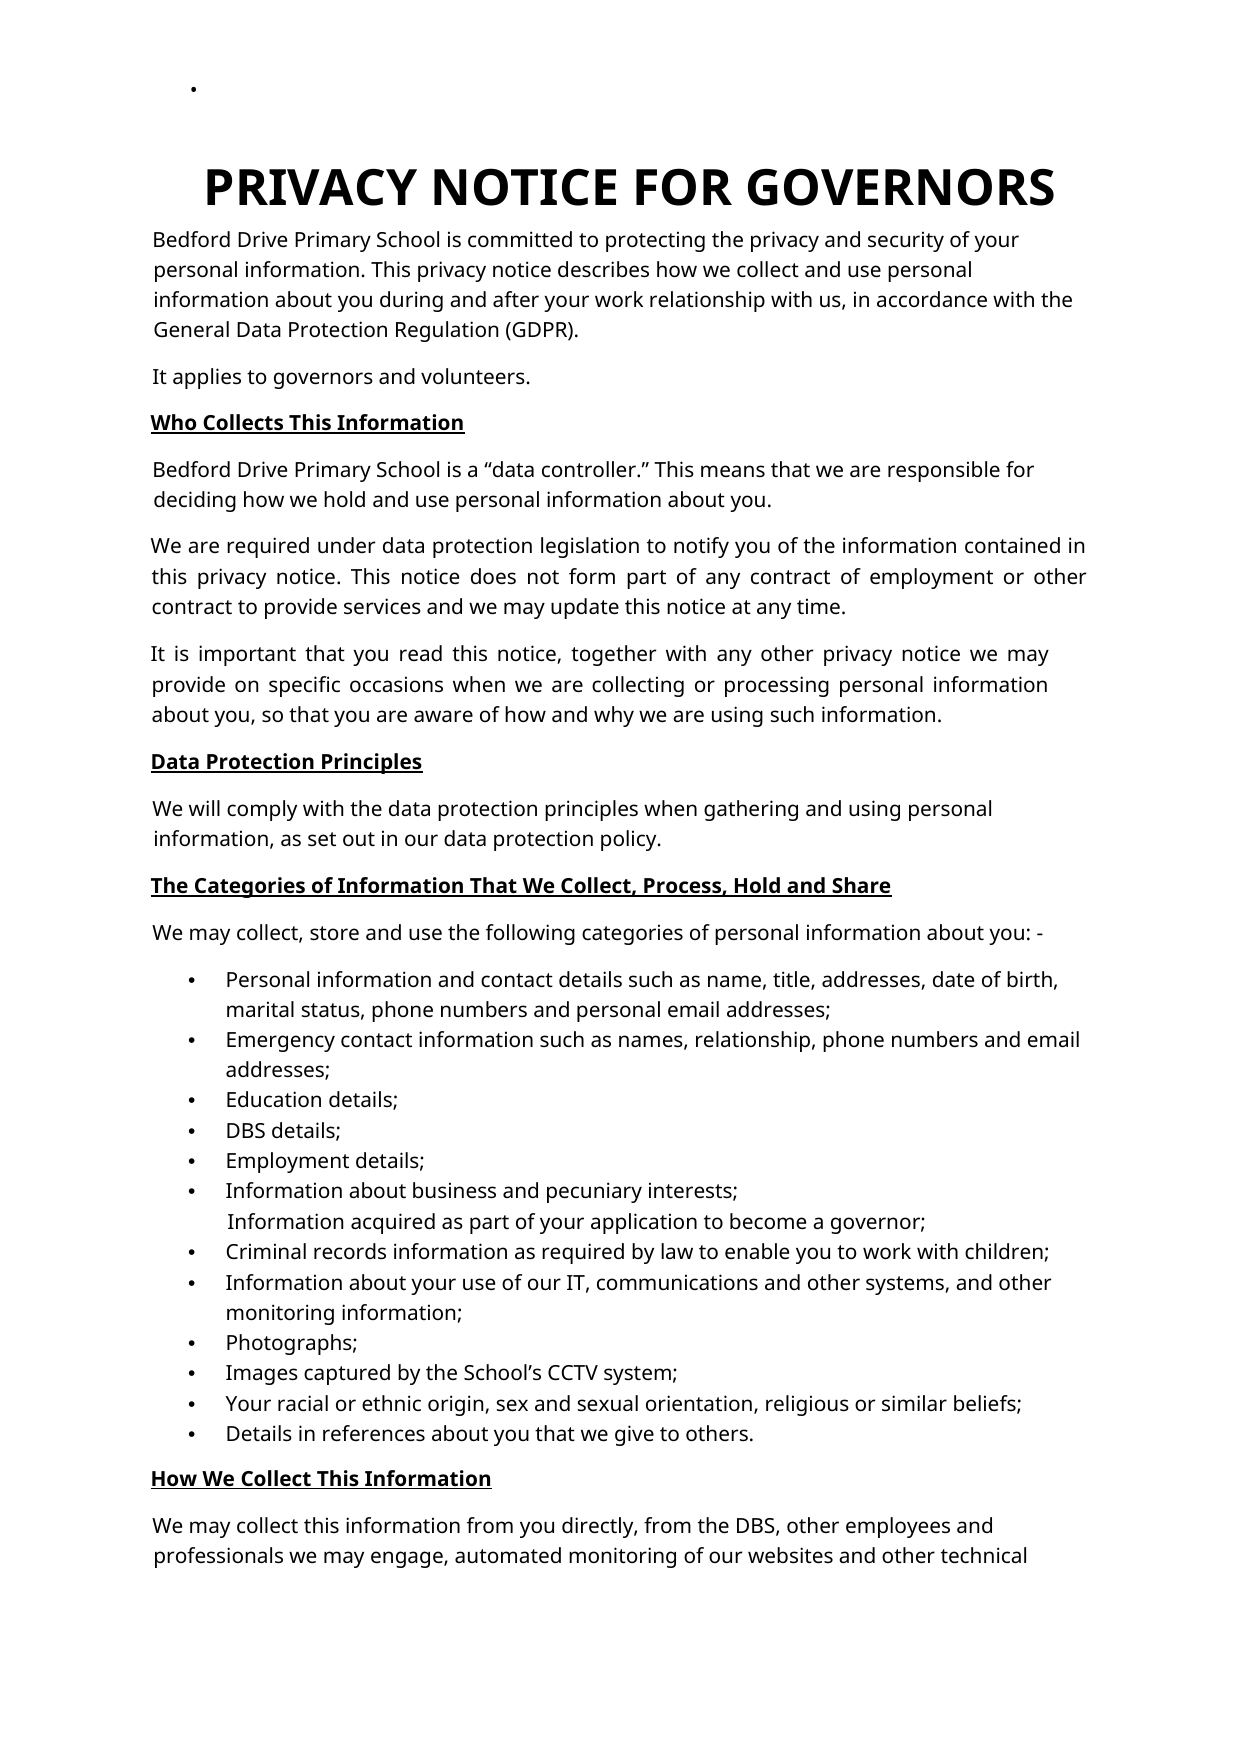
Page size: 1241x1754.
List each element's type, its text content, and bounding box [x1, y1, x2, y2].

text It applies to governors and volunteers. [152, 362, 1092, 390]
subtitle The Categories of Information That We Collect, Process, Hold and Share [150, 871, 1092, 899]
list Photographs; [188, 1328, 1092, 1357]
list Criminal records information as required by law to enable you to work with children; [188, 1237, 1092, 1266]
text We are required under data protection legislation to notify you of the information contained in this privacy notice. This notice does not form part of any contract of employment or other contract to provide services and we may update this notice at any time. [150, 531, 1088, 621]
list Employment details; [188, 1146, 1092, 1175]
list DBS details; [188, 1116, 1092, 1144]
text We may collect, store and use the following categories of personal information about you: - [152, 918, 1092, 946]
list Images captured by the School’s CCTV system; [188, 1358, 1092, 1387]
list Personal information and contact details such as name, title, addresses, date of birth, marital status, phone numbers and personal email addresses; [188, 965, 1092, 1023]
subtitle Who Collects This Information [150, 408, 1092, 437]
text Bedford Drive Primary School is committed to protecting the privacy and security of your personal information. This privacy notice describes how we collect and use personal information about you during and after your work relationship with us, in accordance with the General Data Protection Regulation (GDPR). [152, 225, 1092, 343]
text Bedford Drive Primary School is a “data controller.” This means that we are responsible for deciding how we hold and use personal information about you. [152, 455, 1092, 513]
text PRIVACY NOTICE FOR GOVERNORS [203, 152, 1092, 220]
list Education details; [188, 1085, 1092, 1114]
list Information about business and pecuniary interests; [188, 1177, 1092, 1205]
list Your racial or ethnic origin, sex and sexual orientation, religious or similar beliefs; [188, 1389, 1092, 1417]
text It is important that you read this notice, together with any other privacy notice we may provide on specific occasions when we are collecting or processing personal information about you, so that you are aware of how and why we are using such information. [150, 639, 1050, 729]
text We will comply with the data protection principles when gathering and using personal information, as set out in our data protection policy. [152, 794, 1092, 852]
list Details in references about you that we give to others. [188, 1419, 1092, 1448]
subtitle Data Protection Principles [150, 747, 1092, 776]
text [152, 1511, 1092, 1569]
list Information about your use of our IT, communications and other systems, and other monitoring information; [188, 1268, 1092, 1326]
list Emergency contact information such as names, relationship, phone numbers and email addresses; [188, 1025, 1092, 1083]
subtitle How We Collect This Information [150, 1464, 1092, 1492]
text Information acquired as part of your application to become a governor; [227, 1207, 1092, 1236]
